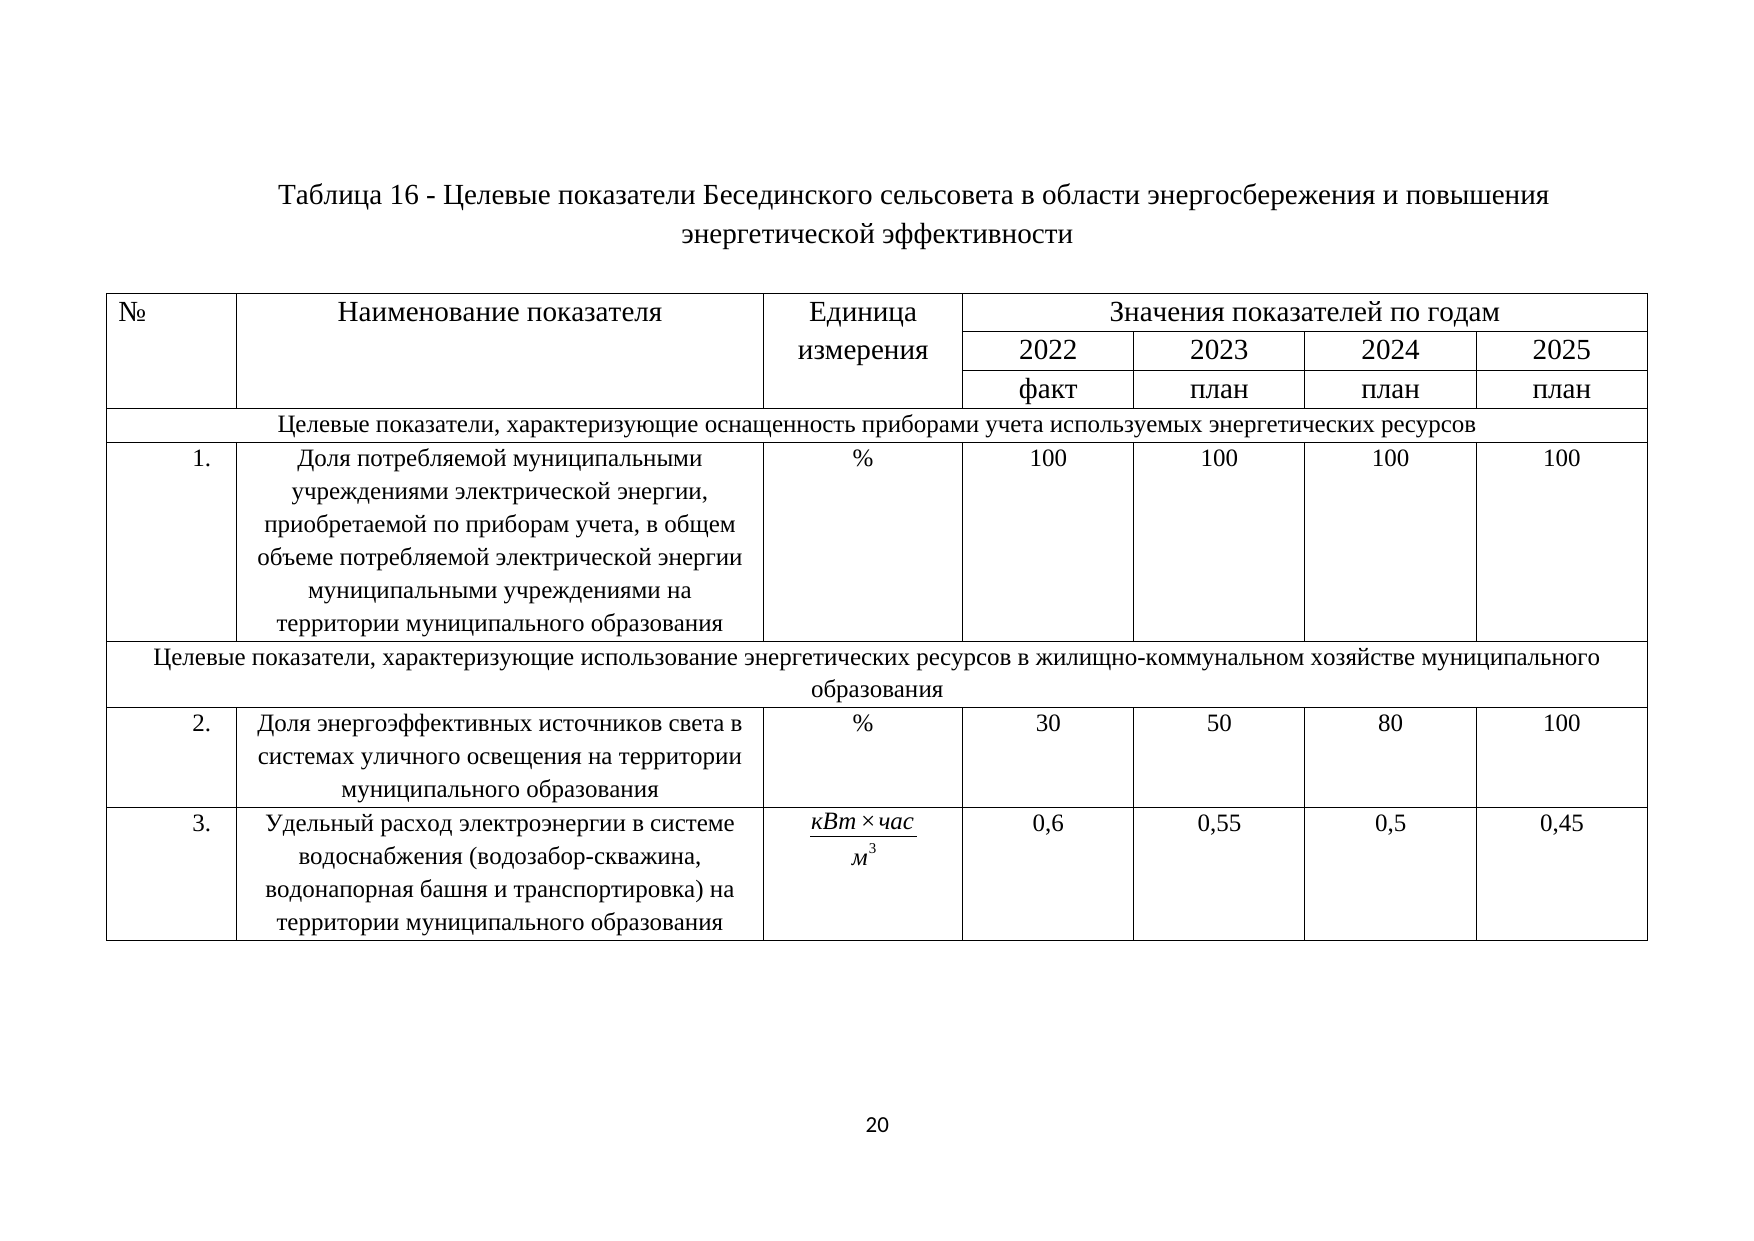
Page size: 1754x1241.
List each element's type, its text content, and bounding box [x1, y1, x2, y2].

table_cell % [764, 708, 962, 807]
table_cell 2024 [1305, 332, 1476, 370]
text Таблица 16 - Целевые показатели Бесединского сельсовета в области энергосбережения и повышения энергетической эффективности [118, 177, 1636, 249]
table_cell % [764, 443, 962, 641]
table_cell [107, 443, 236, 641]
table_cell 2025 [1477, 332, 1647, 370]
table_cell 2023 [1134, 332, 1304, 370]
table_cell Целевые показатели, характеризующие оснащенность приборами учета используемых энергетических ресурсов [107, 409, 1647, 442]
table_cell Доля потребляемой муниципальными учреждениями электрической энергии, приобретаемой по приборам учета, в общем объеме потребляемой электрической энергии муниципальными учреждениями на территории муниципального образования [237, 443, 763, 641]
table_cell [107, 808, 236, 939]
table_cell факт [963, 371, 1133, 408]
table_cell план [1305, 371, 1476, 408]
table_cell Доля энергоэффективных источников света в системах уличного освещения на территории муниципального образования [237, 708, 763, 807]
table_cell Удельный расход электроэнергии в системе водоснабжения (водозабор-скважина, водонапорная башня и транспортировка) на территории муниципального образования [237, 808, 763, 939]
table_cell 100 [1477, 443, 1647, 641]
table_cell 100 [963, 443, 1133, 641]
table_cell [107, 708, 236, 807]
table_cell [764, 808, 962, 939]
table_cell 30 [963, 708, 1133, 807]
table_cell 0,5 [1305, 808, 1476, 939]
table_header Значения показателей по годам [963, 294, 1647, 331]
table_cell 0,45 [1477, 808, 1647, 939]
table_header № [107, 294, 236, 408]
table_cell 100 [1134, 443, 1304, 641]
table_cell Целевые показатели, характеризующие использование энергетических ресурсов в жилищно-коммунальном хозяйстве муниципального образования [107, 642, 1647, 707]
table_header Наименование показателя [237, 294, 763, 408]
table_cell 50 [1134, 708, 1304, 807]
table_cell 0,6 [963, 808, 1133, 939]
table_cell план [1134, 371, 1304, 408]
table_cell 2022 [963, 332, 1133, 370]
table_cell 100 [1305, 443, 1476, 641]
table_cell 0,55 [1134, 808, 1304, 939]
table_header Единица измерения [764, 294, 962, 408]
table_cell 100 [1477, 708, 1647, 807]
table_cell 80 [1305, 708, 1476, 807]
table_cell план [1477, 371, 1647, 408]
